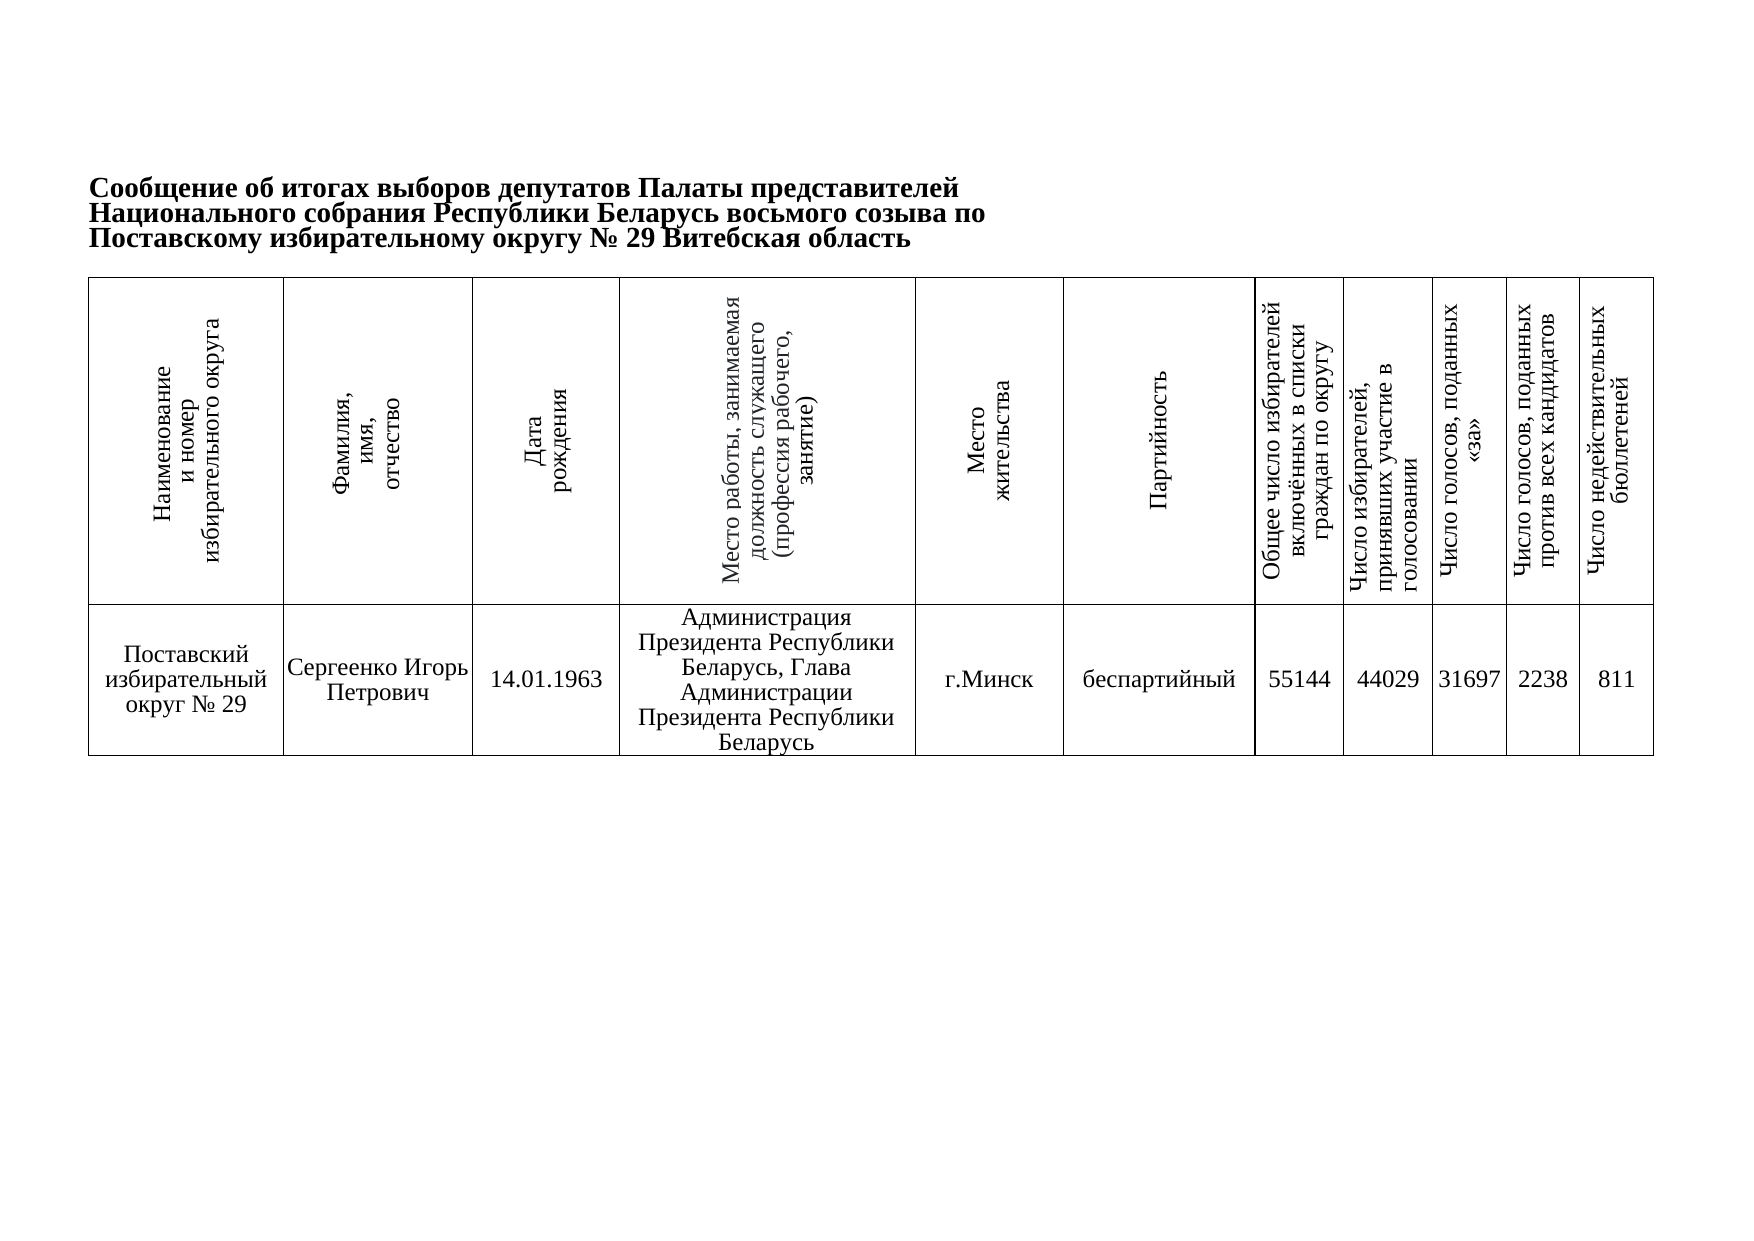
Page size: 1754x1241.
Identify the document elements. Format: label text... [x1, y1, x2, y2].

table_header Число голосов, поданных «за» [1433, 278, 1506, 604]
table_cell 14.01.1963 [473, 605, 619, 755]
table_cell 31697 [1433, 605, 1506, 755]
table_header Число недействительных бюллетеней [1580, 278, 1653, 604]
text Сообщение об итогах выборов депутатов Палаты представителей [88, 177, 1636, 202]
text Национального собрания Республики Беларусь восьмого созыва по [88, 202, 1636, 227]
table_header Место жительства [916, 278, 1063, 604]
table_cell Сергеенко Игорь Петрович [284, 605, 472, 755]
table_cell 44029 [1344, 605, 1432, 755]
table_header Партийность [1064, 278, 1254, 604]
table_header Фамилия, имя, отчество [284, 278, 472, 604]
table_header Место работы, занимаемая должность служащего (профессия рабочего, занятие) [620, 278, 915, 604]
table_cell Администрация Президента Республики Беларусь, Глава Администрации Президента Республики Беларусь [620, 605, 915, 755]
table_header Число избирателей, принявших участие в голосовании [1344, 278, 1432, 604]
table_cell беспартийный [1064, 605, 1254, 755]
table_header Дата рождения [473, 278, 619, 604]
text Поставскому избирательному округу № 29 Витебская область [88, 227, 1636, 252]
table_cell 2238 [1507, 605, 1579, 755]
table_cell г.Минск [916, 605, 1063, 755]
table_cell 811 [1580, 605, 1653, 755]
table_header Число голосов, поданных против всех кандидатов [1507, 278, 1579, 604]
table_header Наименование и номер избирательного округа [89, 278, 283, 604]
table_header Общее число избирателей включённых в списки граждан по округу [1256, 278, 1343, 604]
table_cell Поставский избирательный округ № 29 [89, 605, 283, 755]
table_cell 55144 [1256, 605, 1343, 755]
